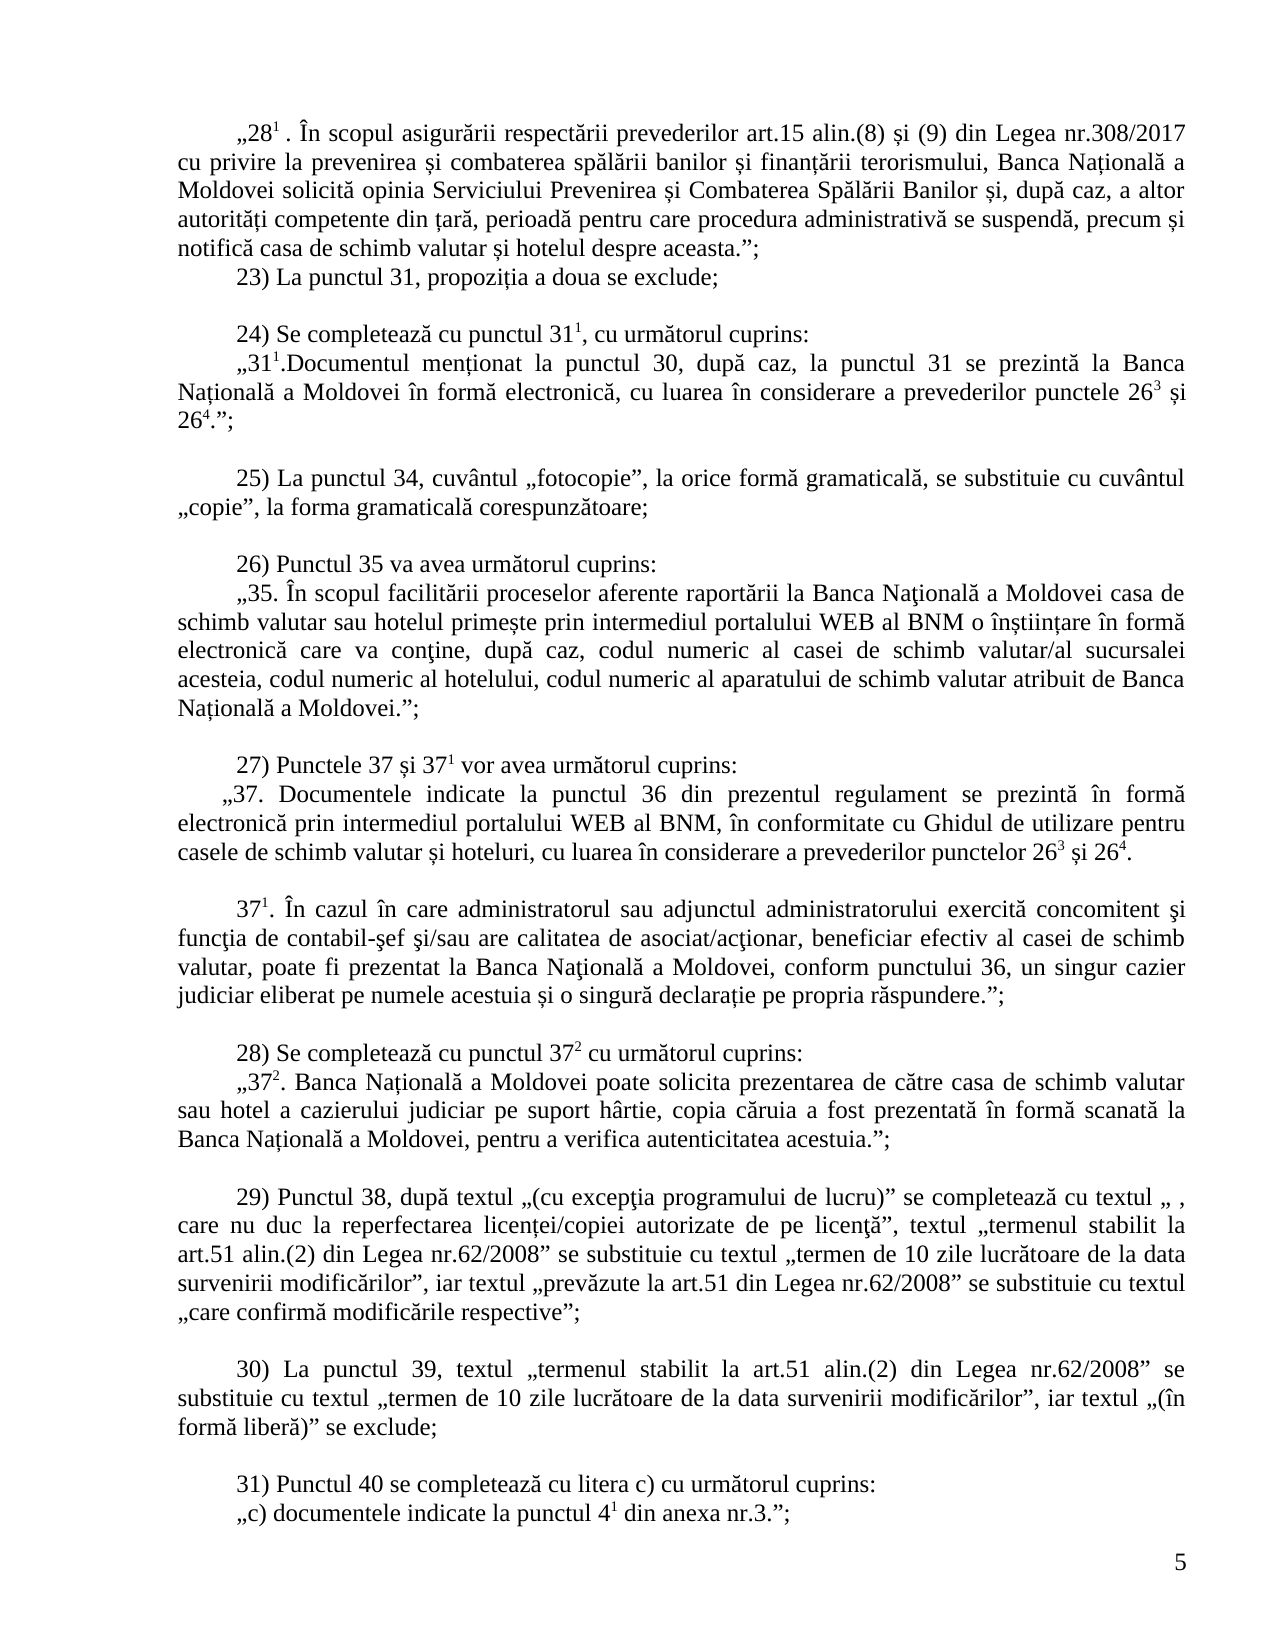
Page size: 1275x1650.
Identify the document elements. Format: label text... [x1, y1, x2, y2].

text 30) La punctul 39, textul „termenul stabilit la art.51 alin.(2) din Legea nr.62/2008” se substituie cu textul „termen de 10 zile lucrătoare de la data survenirii modificărilor”, iar textul „(în formă liberă)” se exclude; [177, 1354, 1186, 1441]
text „281 . În scopul asigurării respectării prevederilor art.15 alin.(8) și (9) din Legea nr.308/2017 cu privire la prevenirea și combaterea spălării banilor și finanțării terorismului, Banca Națională a Moldovei solicită opinia Serviciului Prevenirea și Combaterea Spălării Banilor și, după caz, a altor autorități competente din țară, perioadă pentru care procedura administrativă se suspendă, precum și notifică casa de schimb valutar și hotelul despre aceasta.”; [177, 118, 1186, 262]
text 23) La punctul 31, propoziția a doua se exclude; [177, 262, 1186, 291]
text 28) Se completează cu punctul 372 cu următorul cuprins: [177, 1038, 1186, 1067]
text 24) Se completează cu punctul 311, cu următorul cuprins: [177, 319, 1186, 348]
text „311.Documentul menționat la punctul 30, după caz, la punctul 31 se prezintă la Banca Națională a Moldovei în formă electronică, cu luarea în considerare a prevederilor punctele 263 și 264.”; [177, 348, 1186, 434]
text 27) Punctele 37 și 371 vor avea următorul cuprins: [177, 751, 1186, 779]
text „c) documentele indicate la punctul 41 din anexa nr.3.”; [177, 1498, 1186, 1527]
text 25) La punctul 34, cuvântul „fotocopie”, la orice formă gramaticală, se substituie cu cuvântul „copie”, la forma gramaticală corespunzătoare; [177, 463, 1186, 521]
text „35. În scopul facilitării proceselor aferente raportării la Banca Naţională a Moldovei casa de schimb valutar sau hotelul primește prin intermediul portalului WEB al BNM o înștiințare în formă electronică care va conţine, după caz, codul numeric al casei de schimb valutar/al sucursalei acesteia, codul numeric al hotelului, codul numeric al aparatului de schimb valutar atribuit de Banca Națională a Moldovei.”; [177, 578, 1186, 722]
text 31) Punctul 40 se completează cu litera c) cu următorul cuprins: [177, 1469, 1186, 1498]
text 26) Punctul 35 va avea următorul cuprins: [177, 549, 1186, 578]
text 371. În cazul în care administratorul sau adjunctul administratorului exercită concomitent şi funcţia de contabil-şef şi/sau are calitatea de asociat/acţionar, beneficiar efectiv al casei de schimb valutar, poate fi prezentat la Banca Naţională a Moldovei, conform punctului 36, un singur cazier judiciar eliberat pe numele acestuia și o singură declarație pe propria răspundere.”; [177, 894, 1186, 1009]
text „372. Banca Națională a Moldovei poate solicita prezentarea de către casa de schimb valutar sau hotel a cazierului judiciar pe suport hârtie, copia căruia a fost prezentată în formă scanată la Banca Națională a Moldovei, pentru a verifica autenticitatea acestuia.”; [177, 1067, 1186, 1153]
text 29) Punctul 38, după textul „(cu excepţia programului de lucru)” se completează cu textul „ , care nu duc la reperfectarea licenței/copiei autorizate de pe licenţă”, textul „termenul stabilit la art.51 alin.(2) din Legea nr.62/2008” se substituie cu textul „termen de 10 zile lucrătoare de la data survenirii modificărilor”, iar textul „prevăzute la art.51 din Legea nr.62/2008” se substituie cu textul „care confirmă modificările respective”; [177, 1182, 1186, 1326]
text „37. Documentele indicate la punctul 36 din prezentul regulament se prezintă în formă electronică prin intermediul portalului WEB al BNM, în conformitate cu Ghidul de utilizare pentru casele de schimb valutar și hoteluri, cu luarea în considerare a prevederilor punctelor 263 și 264. [177, 779, 1186, 866]
